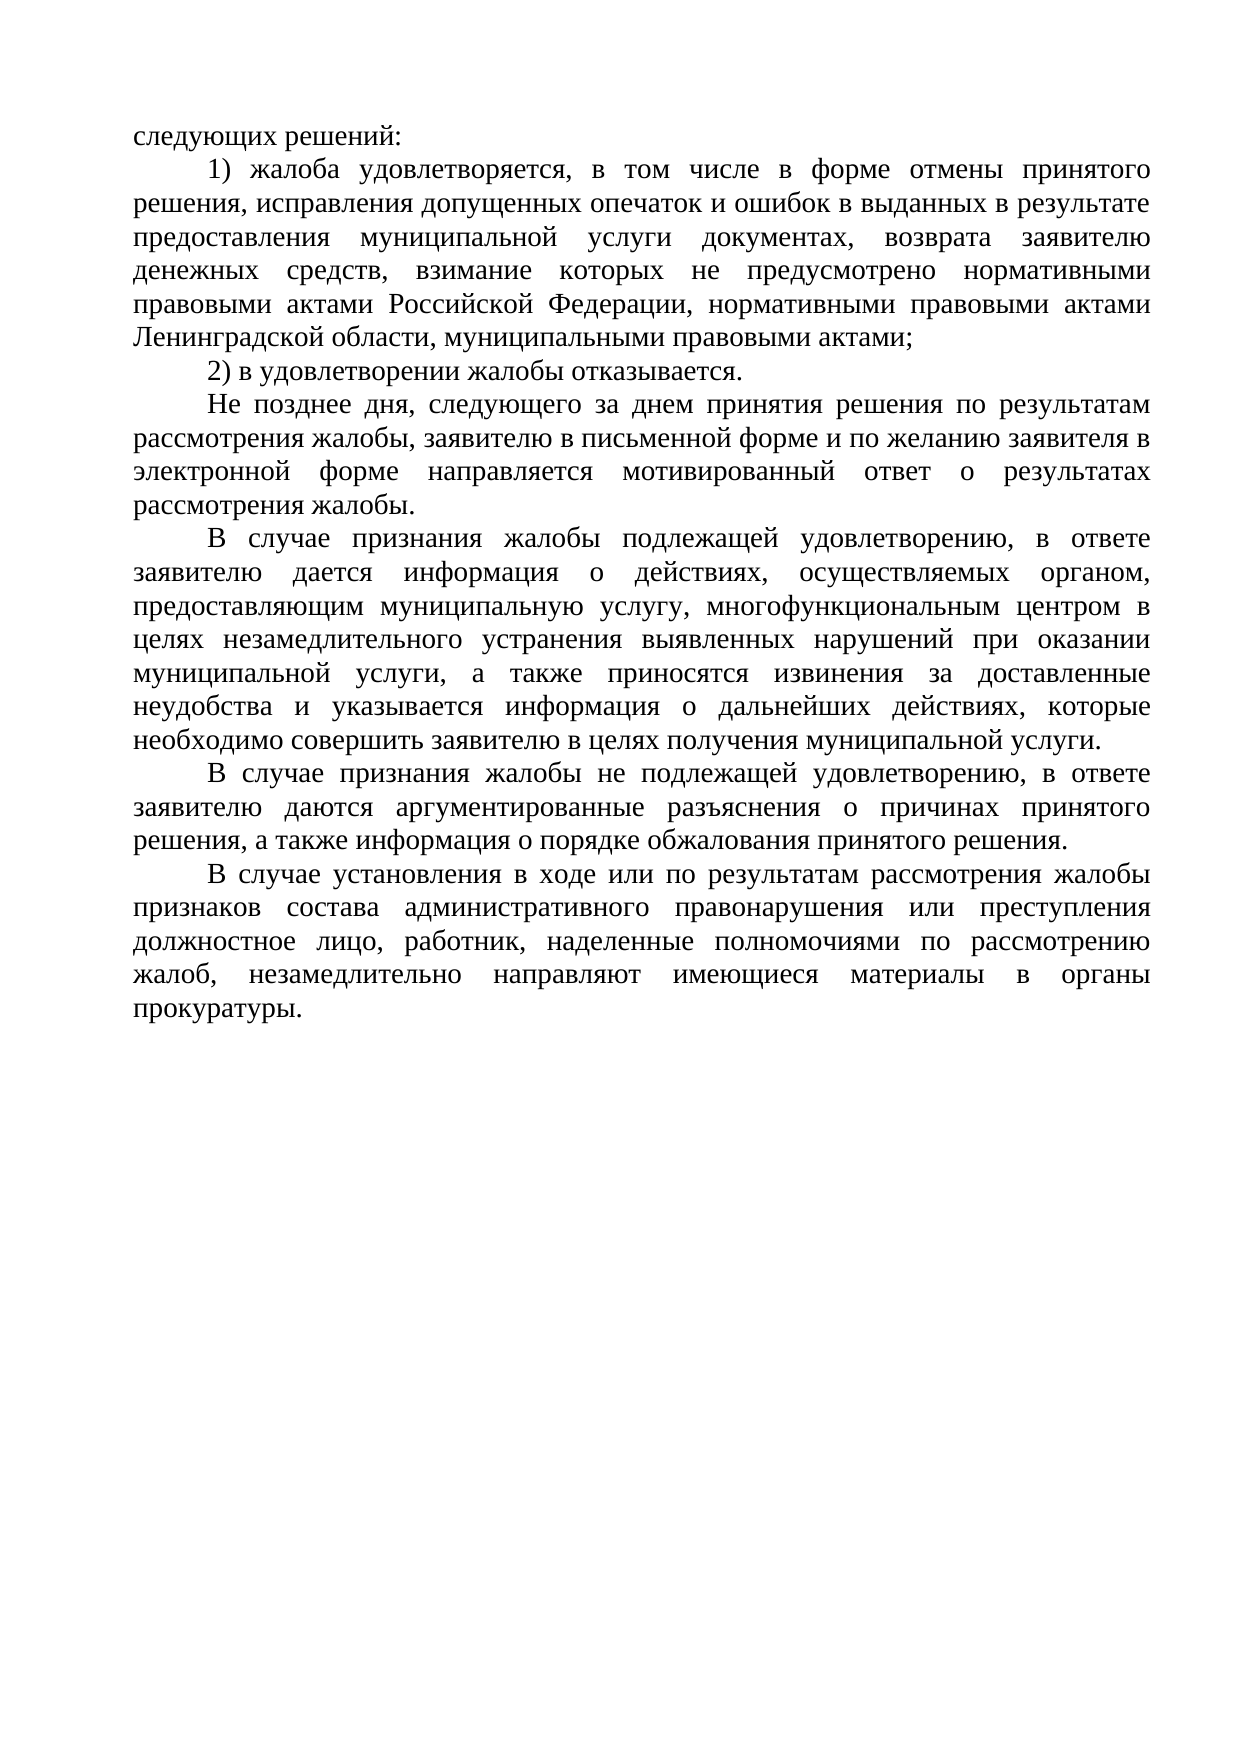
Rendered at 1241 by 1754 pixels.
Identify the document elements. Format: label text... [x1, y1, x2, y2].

text В случае признания жалобы не подлежащей удовлетворению, в ответе заявителю даются аргументированные разъяснения о причинах принятого решения, а также информация о порядке обжалования принятого решения. [133, 755, 1152, 856]
text 1) жалоба удовлетворяется, в том числе в форме отмены принятого решения, исправления допущенных опечаток и ошибок в выданных в результате предоставления муниципальной услуги документах, возврата заявителю денежных средств, взимание которых не предусмотрено нормативными правовыми актами Российской Федерации, нормативными правовыми актами Ленинградской области, муниципальными правовыми актами; [133, 152, 1152, 353]
text В случае признания жалобы подлежащей удовлетворению, в ответе заявителю дается информация о действиях, осуществляемых органом, предоставляющим муниципальную услугу, многофункциональным центром в целях незамедлительного устранения выявленных нарушений при оказании муниципальной услуги, а также приносятся извинения за доставленные неудобства и указывается информация о дальнейших действиях, которые необходимо совершить заявителю в целях получения муниципальной услуги. [133, 521, 1152, 755]
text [133, 118, 1152, 152]
text В случае установления в ходе или по результатам рассмотрения жалобы признаков состава административного правонарушения или преступления должностное лицо, работник, наделенные полномочиями по рассмотрению жалоб, незамедлительно направляют имеющиеся материалы в органы прокуратуры. [133, 856, 1152, 1024]
text Не позднее дня, следующего за днем принятия решения по результатам рассмотрения жалобы, заявителю в письменной форме и по желанию заявителя в электронной форме направляется мотивированный ответ о результатах рассмотрения жалобы. [133, 386, 1152, 521]
text 2) в удовлетворении жалобы отказывается. [133, 353, 1152, 386]
